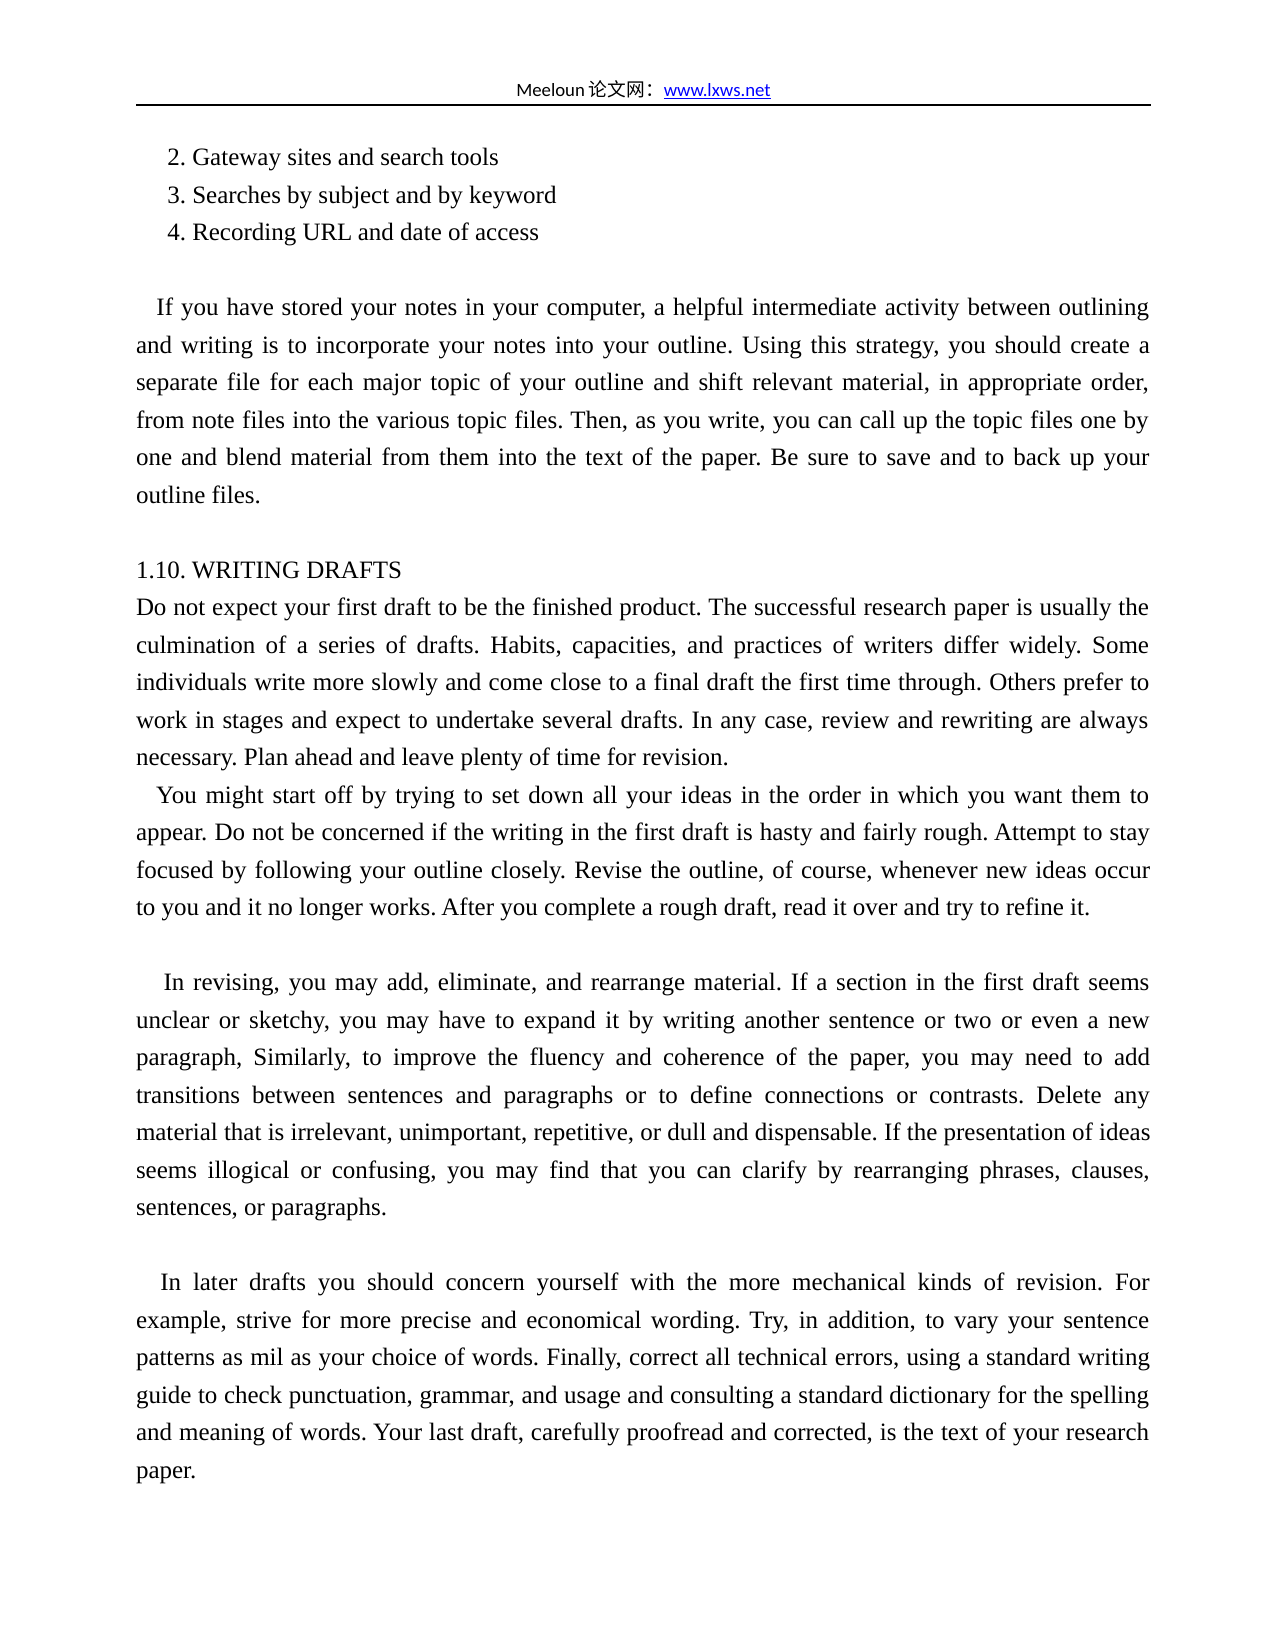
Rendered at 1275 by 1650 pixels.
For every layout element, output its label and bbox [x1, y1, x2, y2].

text [136, 136, 1151, 1523]
